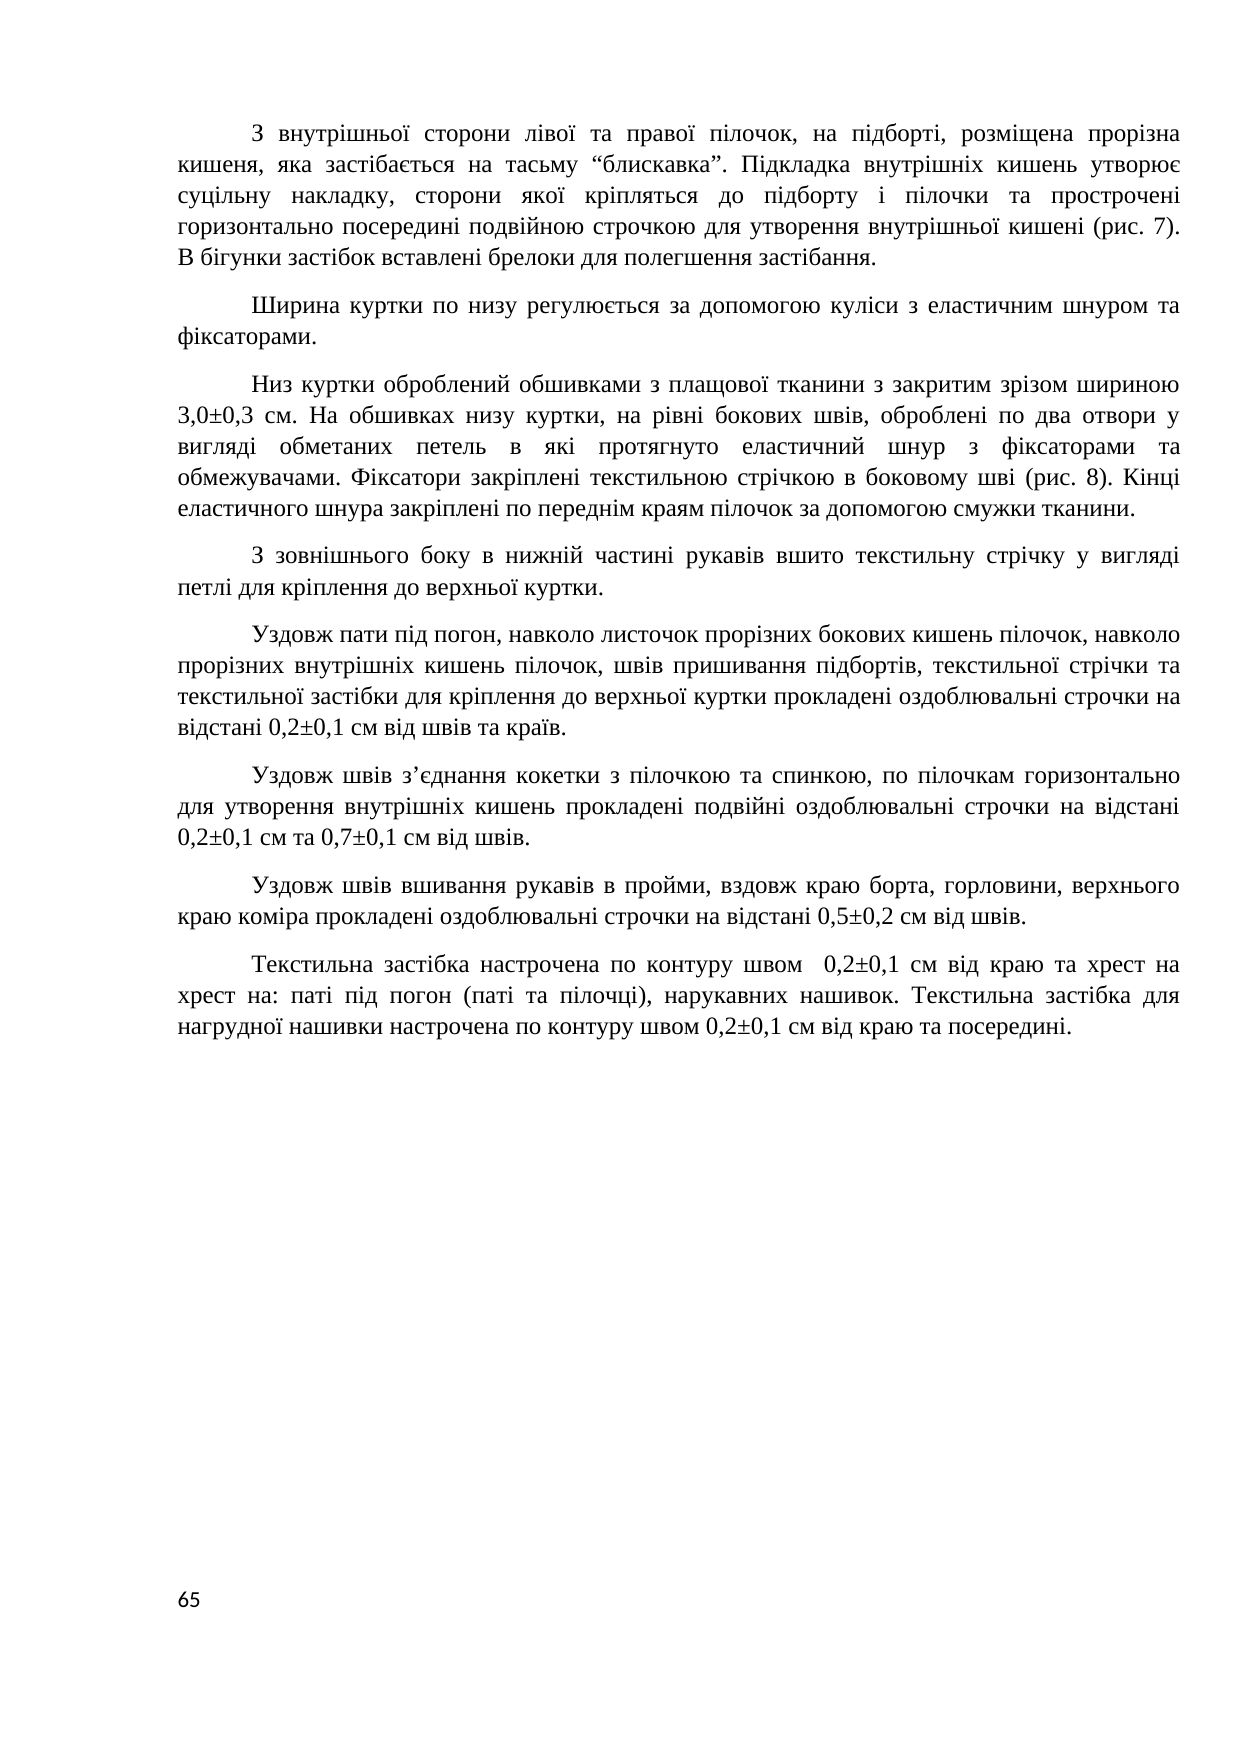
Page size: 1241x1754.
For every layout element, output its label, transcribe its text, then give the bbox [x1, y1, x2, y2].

text Уздовж швів вшивання рукавів в пройми, вздовж краю борта, горловини, верхнього краю коміра прокладені оздоблювальні строчки на відстані 0,5±0,2 см від швів. [177, 870, 1181, 930]
text З зовнішнього боку в нижній частині рукавів вшито текстильну стрічку у вигляді петлі для кріплення до верхньої куртки. [177, 541, 1181, 600]
text З внутрішньої сторони лівої та правої пілочок, на підборті, розміщена прорізна кишеня, яка застібається на тасьму “блискавка”. Підкладка внутрішніх кишень утворює суцільну накладку, сторони якої кріпляться до підборту і пілочки та прострочені горизонтально посередині подвійною строчкою для утворення внутрішньої кишені (рис. 7). В бігунки застібок вставлені брелоки для полегшення застібання. [177, 118, 1181, 271]
text Уздовж швів з’єднання кокетки з пілочкою та спинкою, по пілочкам горизонтально для утворення внутрішніх кишень прокладені подвійні оздоблювальні строчки на відстані 0,2±0,1 см та 0,7±0,1 см від швів. [177, 760, 1181, 851]
text Ширина куртки по низу регулюється за допомогою куліси з еластичним шнуром та фіксаторами. [177, 290, 1181, 350]
text Текстильна застібка настрочена по контуру швом 0,2±0,1 см від краю та хрест на хрест на: паті під погон (паті та пілочці), нарукавних нашивок. Текстильна застібка для нагрудної нашивки настрочена по контуру швом 0,2±0,1 см від краю та посередині. [177, 949, 1181, 1039]
text Низ куртки оброблений обшивками з плащової тканини з закритим зрізом шириною 3,0±0,3 см. На обшивках низу куртки, на рівні бокових швів, оброблені по два отвори у вигляді обметаних петель в які протягнуто еластичний шнур з фіксаторами та обмежувачами. Фіксатори закріплені текстильною стрічкою в боковому шві (рис. 8). Кінці еластичного шнура закріплені по переднім краям пілочок за допомогою смужки тканини. [177, 369, 1181, 522]
text Уздовж пати під погон, навколо листочок прорізних бокових кишень пілочок, навколо прорізних внутрішніх кишень пілочок, швів пришивання підбортів, текстильної стрічки та текстильної застібки для кріплення до верхньої куртки прокладені оздоблювальні строчки на відстані 0,2±0,1 см від швів та країв. [177, 619, 1181, 741]
